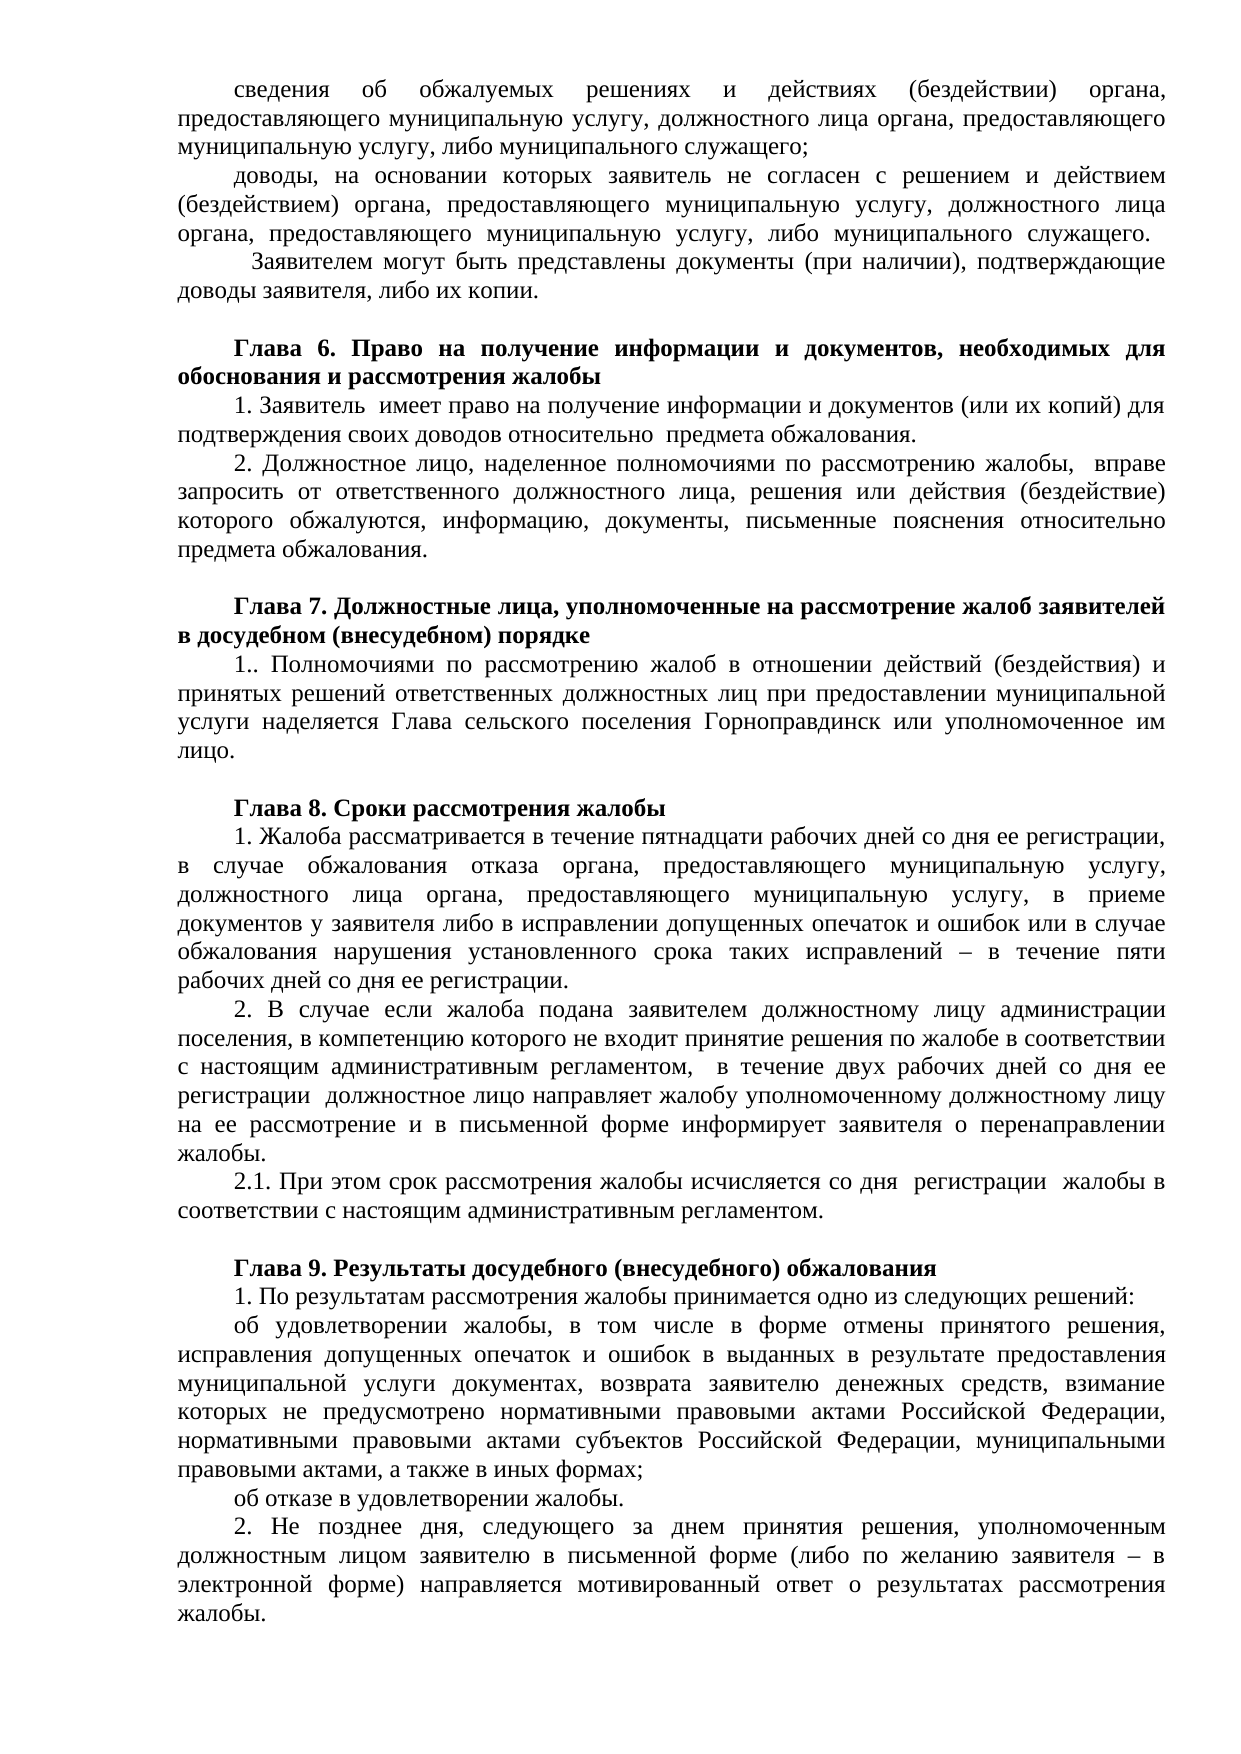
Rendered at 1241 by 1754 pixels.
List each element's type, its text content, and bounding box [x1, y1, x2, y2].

text 1. По результатам рассмотрения жалобы принимается одно из следующих решений: [177, 1281, 1167, 1310]
text 1. Жалоба рассматривается в течение пятнадцати рабочих дней со дня ее регистрации, в случае обжалования отказа органа, предоставляющего муниципальную услугу, должностного лица органа, предоставляющего муниципальную услугу, в приеме документов у заявителя либо в исправлении допущенных опечаток и ошибок или в случае обжалования нарушения установленного срока таких исправлений – в течение пяти рабочих дней со дня ее регистрации. [177, 821, 1167, 994]
text Глава 6. Право на получение информации и документов, необходимых для обоснования и рассмотрения жалобы [177, 333, 1167, 390]
text Глава 8. Сроки рассмотрения жалобы [177, 793, 1167, 821]
text 1.. Полномочиями по рассмотрению жалоб в отношении действий (бездействия) и принятых решений ответственных должностных лиц при предоставлении муниципальной услуги наделяется Глава сельского поселения Горноправдинск или уполномоченное им лицо. [177, 649, 1167, 764]
text 2. Должностное лицо, наделенное полномочиями по рассмотрению жалобы, вправе запросить от ответственного должностного лица, решения или действия (бездействие) которого обжалуются, информацию, документы, письменные пояснения относительно предмета обжалования. [177, 448, 1167, 563]
text доводы, на основании которых заявитель не согласен с решением и действием (бездействием) органа, предоставляющего муниципальную услугу, должностного лица органа, предоставляющего муниципальную услугу, либо муниципального служащего. Заявителем могут быть представлены документы (при наличии), подтверждающие доводы заявителя, либо их копии. [177, 160, 1167, 304]
text 2. Не позднее дня, следующего за днем принятия решения, уполномоченным должностным лицом заявителю в письменной форме (либо по желанию заявителя – в электронной форме) направляется мотивированный ответ о результатах рассмотрения жалобы. [177, 1511, 1167, 1626]
text 2.1. При этом срок рассмотрения жалобы исчисляется со дня регистрации жалобы в соответствии с настоящим административным регламентом. [177, 1166, 1167, 1224]
text об удовлетворении жалобы, в том числе в форме отмены принятого решения, исправления допущенных опечаток и ошибок в выданных в результате предоставления муниципальной услуги документах, возврата заявителю денежных средств, взимание которых не предусмотрено нормативными правовыми актами Российской Федерации, нормативными правовыми актами субъектов Российской Федерации, муниципальными правовыми актами, а также в иных формах; [177, 1310, 1167, 1483]
text Глава 7. Должностные лица, уполномоченные на рассмотрение жалоб заявителей в досудебном (внесудебном) порядке [177, 591, 1167, 649]
text 2. В случае если жалоба подана заявителем должностному лицу администрации поселения, в компетенцию которого не входит принятие решения по жалобе в соответствии с настоящим административным регламентом, в течение двух рабочих дней со дня ее регистрации должностное лицо направляет жалобу уполномоченному должностному лицу на ее рассмотрение и в письменной форме информирует заявителя о перенаправлении жалобы. [177, 994, 1167, 1166]
text об отказе в удовлетворении жалобы. [177, 1483, 1167, 1511]
text 1. Заявитель имеет право на получение информации и документов (или их копий) для подтверждения своих доводов относительно предмета обжалования. [177, 390, 1167, 448]
text сведения об обжалуемых решениях и действиях (бездействии) органа, предоставляющего муниципальную услугу, должностного лица органа, предоставляющего муниципальную услугу, либо муниципального служащего; [177, 74, 1167, 160]
text Глава 9. Результаты досудебного (внесудебного) обжалования [177, 1253, 1167, 1281]
